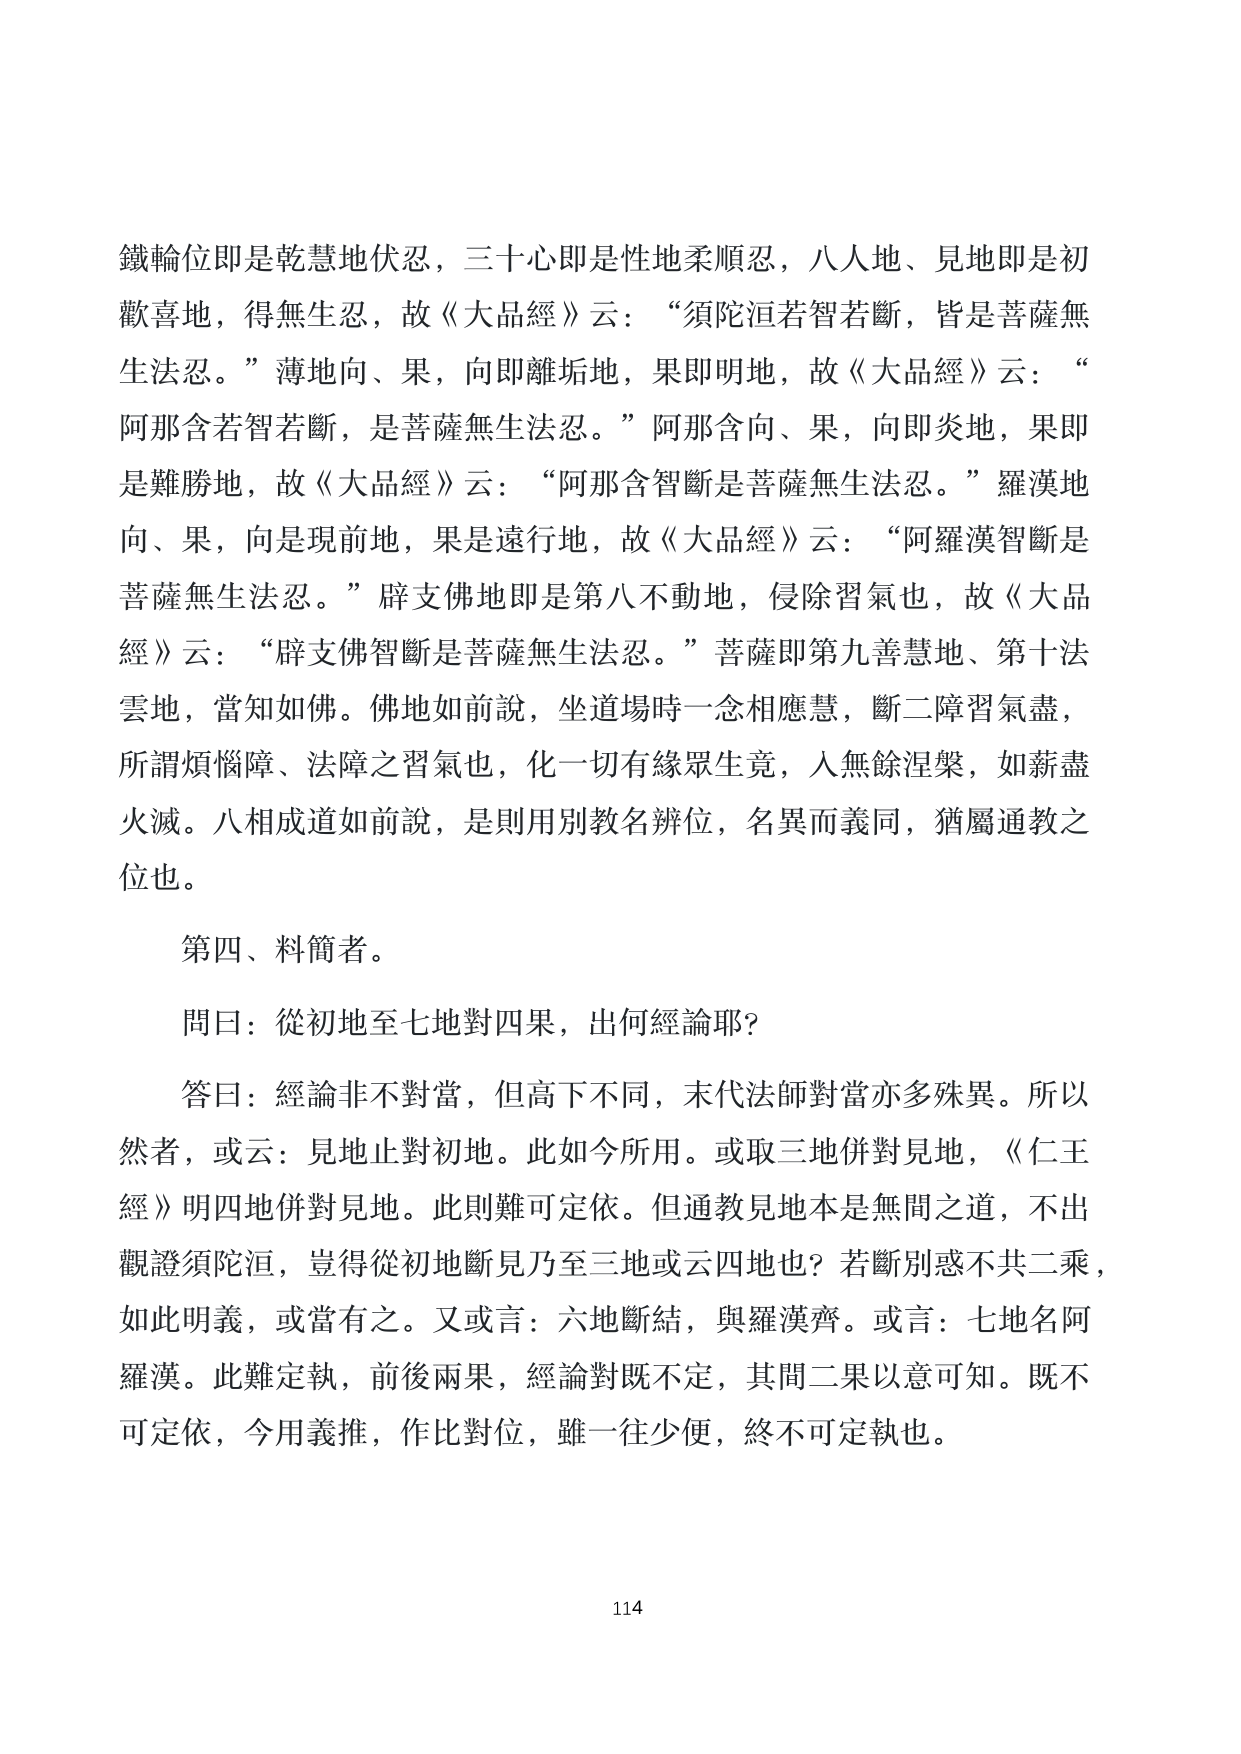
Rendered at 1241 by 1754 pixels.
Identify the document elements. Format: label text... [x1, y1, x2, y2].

text 答曰：經論非不對當，但高下不同，末代法師對當亦多殊異。所以然者，或云：見地止對初地。此如今所用。或取三地併對見地，《仁王經》明四地併對見地。此則難可定依。但通教見地本是無間之道，不出觀證須陀洹，豈得從初地斷見乃至三地或云四地也？若斷別惑不共二乘，如此明義，或當有之。又或言：六地斷結，與羅漢齊。或言：七地名阿羅漢。此難定執，前後兩果，經論對既不定，其間二果以意可知。既不可定依，今用義推，作比對位，雖一往少便，終不可定執也。 [118, 1061, 1092, 1454]
text 問曰：從初地至七地對四果，出何經論耶？ [118, 988, 1092, 1044]
text 第四、料簡者。 [118, 916, 1092, 972]
